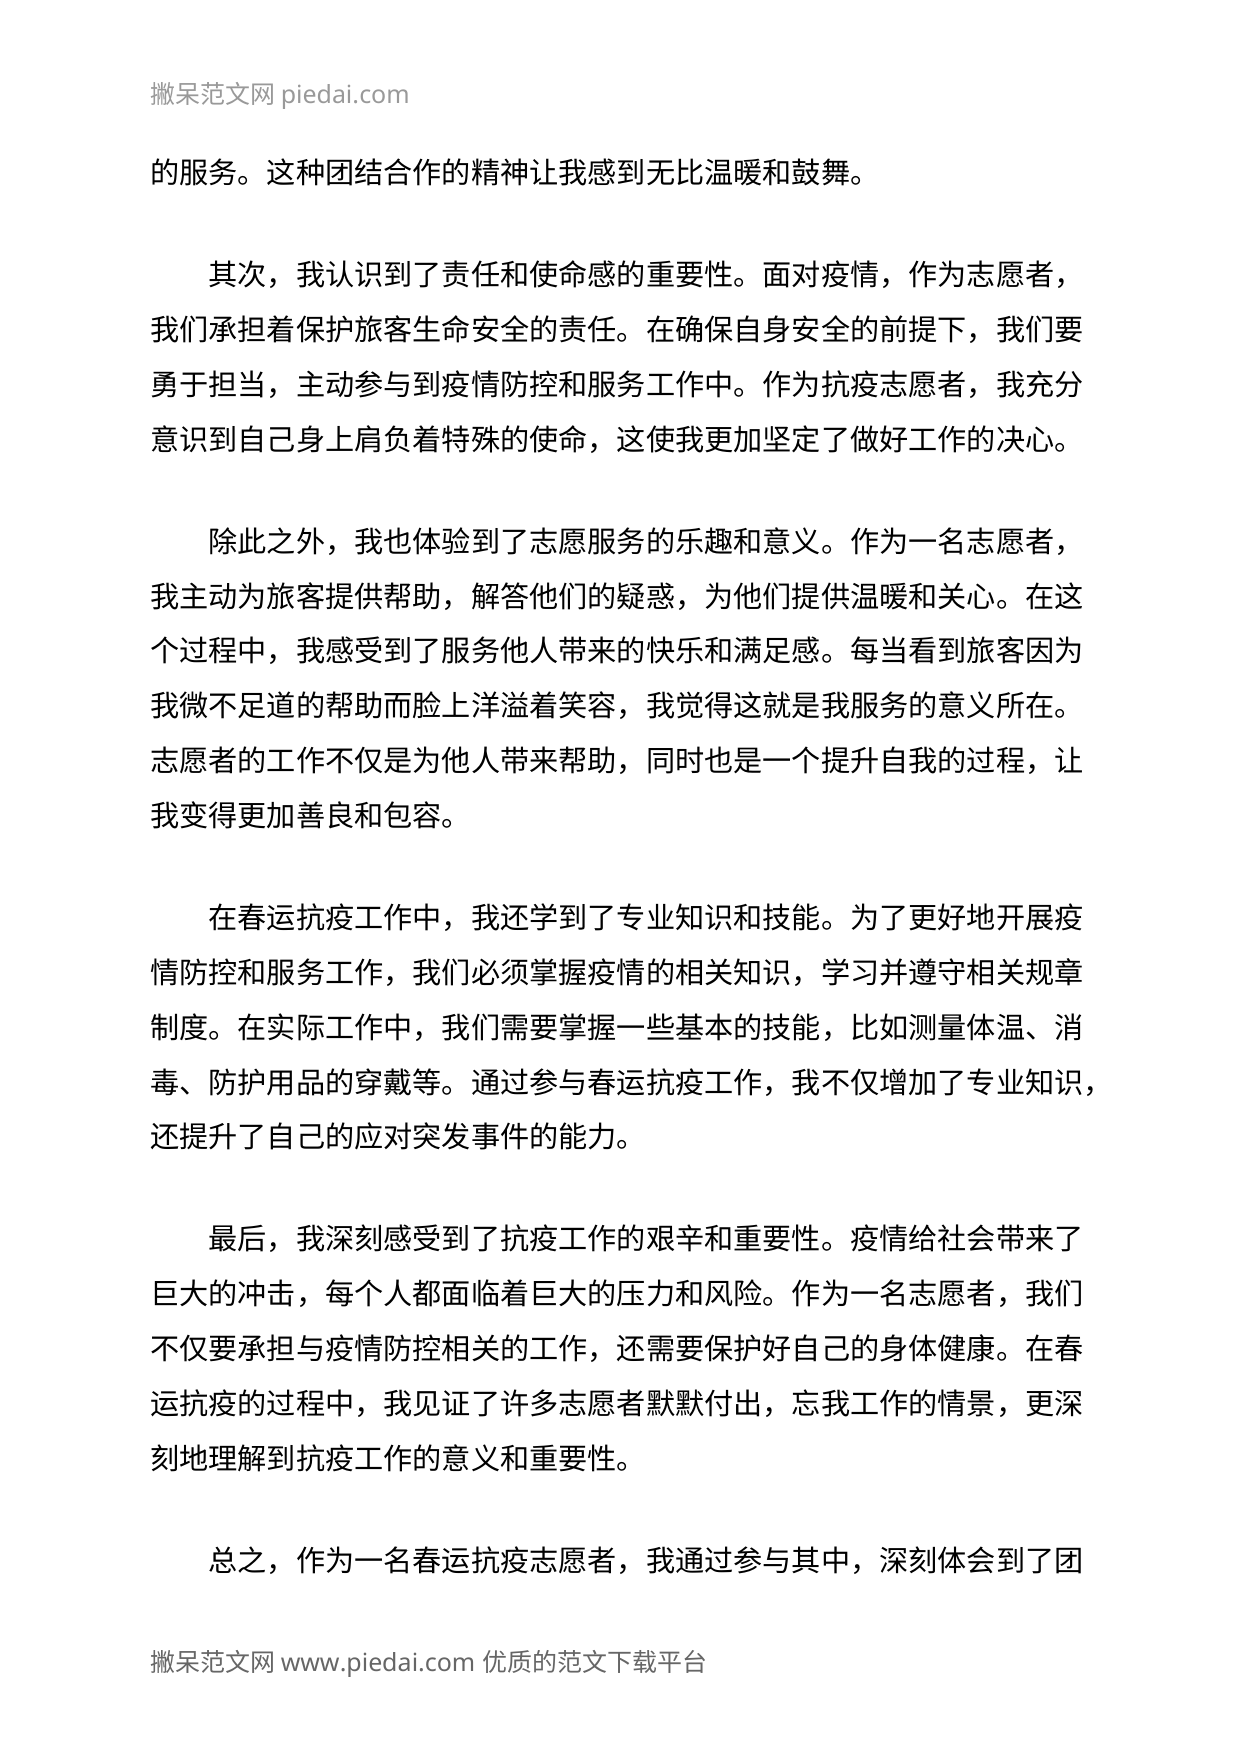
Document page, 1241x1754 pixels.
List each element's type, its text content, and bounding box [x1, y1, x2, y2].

text 在春运抗疫工作中，我还学到了专业知识和技能。为了更好地开展疫情防控和服务工作，我们必须掌握疫情的相关知识，学习并遵守相关规章制度。在实际工作中，我们需要掌握一些基本的技能，比如测量体温、消毒、防护用品的穿戴等。通过参与春运抗疫工作，我不仅增加了专业知识，还提升了自己的应对突发事件的能力。 [150, 894, 1090, 1156]
text 除此之外，我也体验到了志愿服务的乐趣和意义。作为一名志愿者，我主动为旅客提供帮助，解答他们的疑惑，为他们提供温暖和关心。在这个过程中，我感受到了服务他人带来的快乐和满足感。每当看到旅客因为我微不足道的帮助而脸上洋溢着笑容，我觉得这就是我服务的意义所在。志愿者的工作不仅是为他人带来帮助，同时也是一个提升自我的过程，让我变得更加善良和包容。 [150, 518, 1090, 835]
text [150, 1537, 1090, 1579]
text 最后，我深刻感受到了抗疫工作的艰辛和重要性。疫情给社会带来了巨大的冲击，每个人都面临着巨大的压力和风险。作为一名志愿者，我们不仅要承担与疫情防控相关的工作，还需要保护好自己的身体健康。在春运抗疫的过程中，我见证了许多志愿者默默付出，忘我工作的情景，更深刻地理解到抗疫工作的意义和重要性。 [150, 1216, 1090, 1478]
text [150, 150, 1090, 192]
text 其次，我认识到了责任和使命感的重要性。面对疫情，作为志愿者，我们承担着保护旅客生命安全的责任。在确保自身安全的前提下，我们要勇于担当，主动参与到疫情防控和服务工作中。作为抗疫志愿者，我充分意识到自己身上肩负着特殊的使命，这使我更加坚定了做好工作的决心。 [150, 252, 1090, 459]
